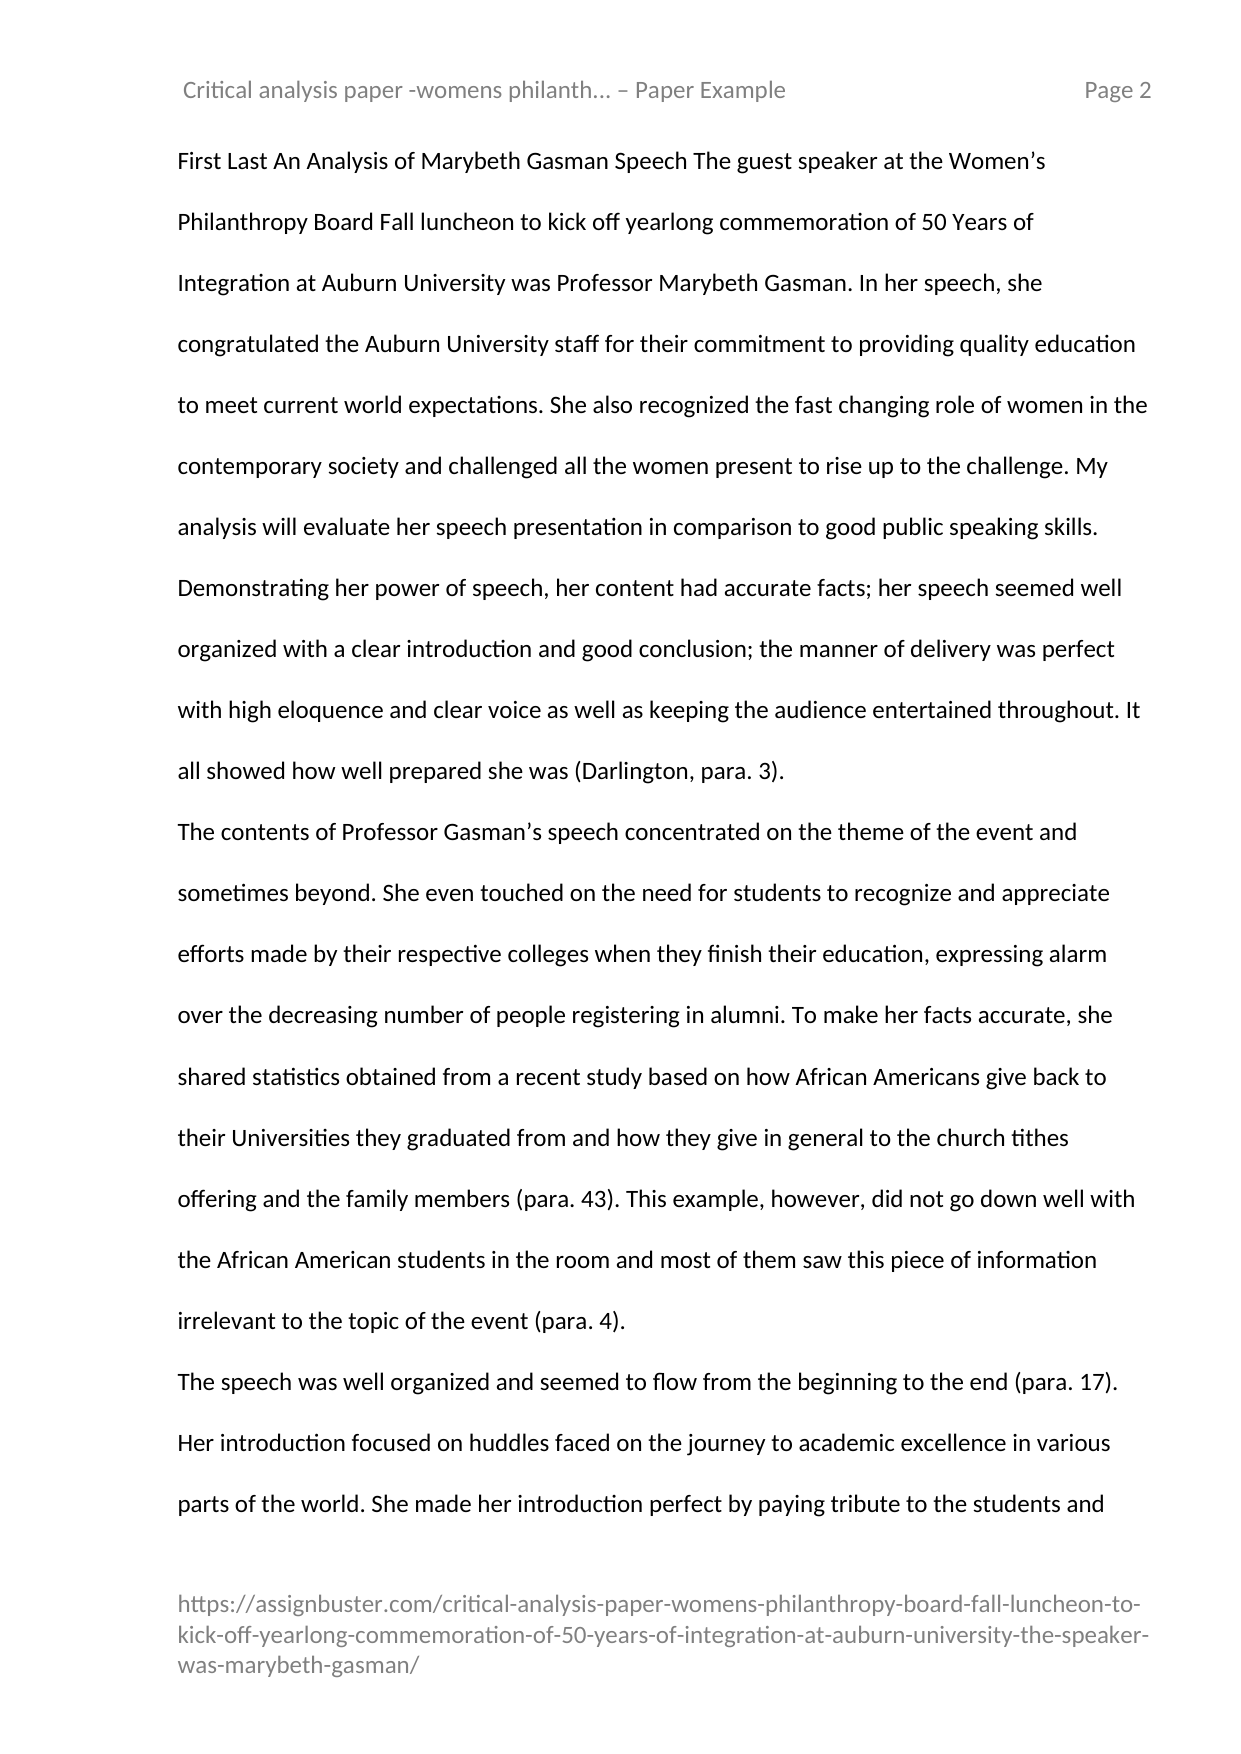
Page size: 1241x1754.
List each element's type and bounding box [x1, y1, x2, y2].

text [177, 145, 1152, 1518]
